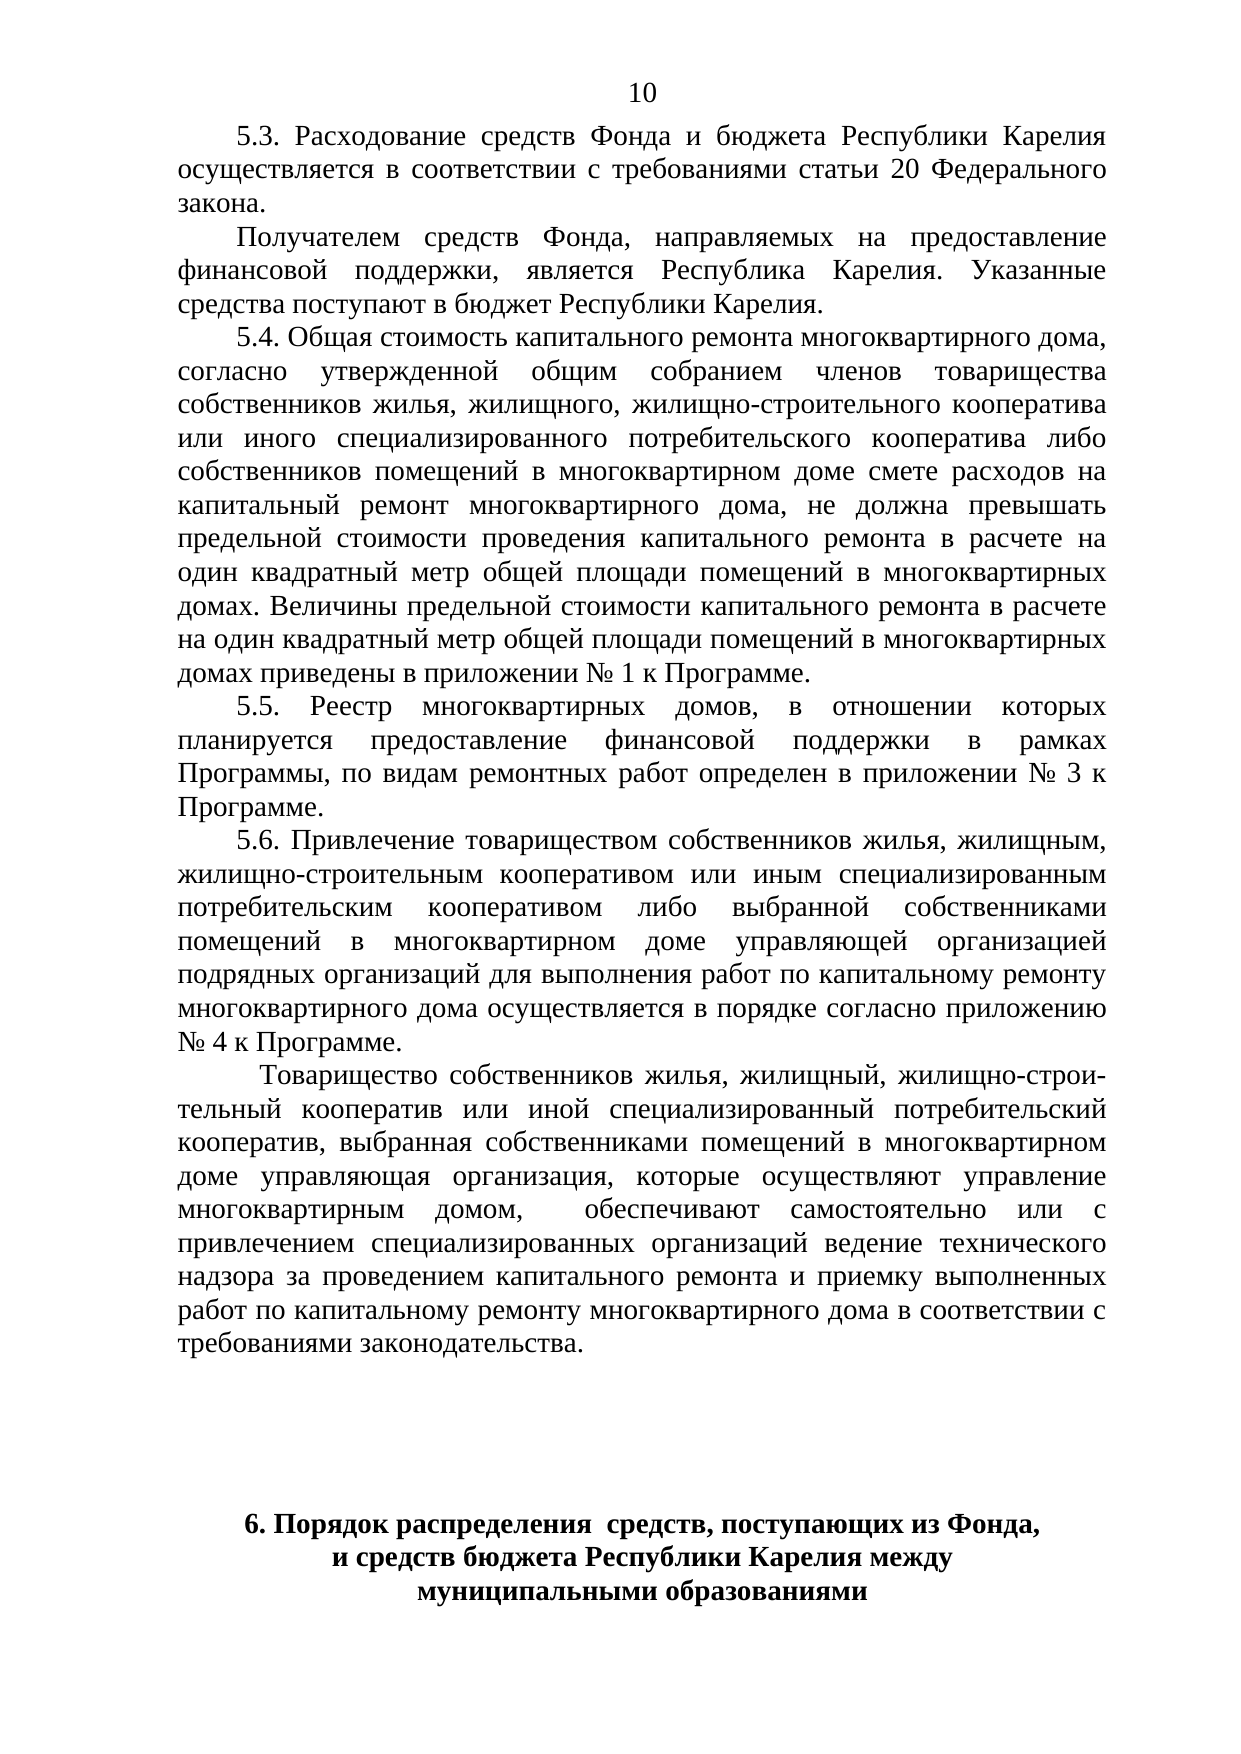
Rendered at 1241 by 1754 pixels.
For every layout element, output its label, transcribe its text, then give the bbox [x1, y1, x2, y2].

text 5.6. Привлечение товариществом собственников жилья, жилищным, жилищно-строительным кооперативом или иным специализированным потребительским кооперативом либо выбранной собственниками помещений в многоквартирном доме управляющей организацией подрядных организаций для выполнения работ по капитальному ремонту многоквартирного дома осуществляется в порядке согласно приложению № 4 к Программе. [177, 822, 1107, 1057]
text и средств бюджета Республики Карелия между [177, 1539, 1107, 1573]
text Получателем средств Фонда, направляемых на предоставление финансовой поддержки, является Республика Карелия. Указанные средства поступают в бюджет Республики Карелия. [177, 219, 1107, 319]
text Товарищество собственников жилья, жилищный, жилищно-строи-тельный кооператив или иной специализированный потребительский кооператив, выбранная собственниками помещений в многоквартирном доме управляющая организация, которые осуществляют управление многоквартирным домом, обеспечивают самостоятельно или с привлечением специализированных организаций ведение технического надзора за проведением капитального ремонта и приемку выполненных работ по капитальному ремонту многоквартирного дома в соответствии с требованиями законодательства. [177, 1057, 1107, 1359]
text 5.5. Реестр многоквартирных домов, в отношении которых планируется предоставление финансовой поддержки в рамках Программы, по видам ремонтных работ определен в приложении № 3 к Программе. [177, 688, 1107, 822]
text 5.4. Общая стоимость капитального ремонта многоквартирного дома, согласно утвержденной общим собранием членов товарищества собственников жилья, жилищного, жилищно-строительного кооператива или иного специализированного потребительского кооператива либо собственников помещений в многоквартирном доме смете расходов на капитальный ремонт многоквартирного дома, не должна превышать предельной стоимости проведения капитального ремонта в расчете на один квадратный метр общей площади помещений в многоквартирных домах. Величины предельной стоимости капитального ремонта в расчете на один квадратный метр общей площади помещений в многоквартирных домах приведены в приложении № 1 к Программе. [177, 319, 1107, 688]
text 6. Порядок распределения средств, поступающих из Фонда, [177, 1506, 1107, 1539]
text 5.3. Расходование средств Фонда и бюджета Республики Карелия осуществляется в соответствии с требованиями статьи 20 Федерального закона. [177, 118, 1107, 219]
text муниципальными образованиями [177, 1573, 1107, 1606]
